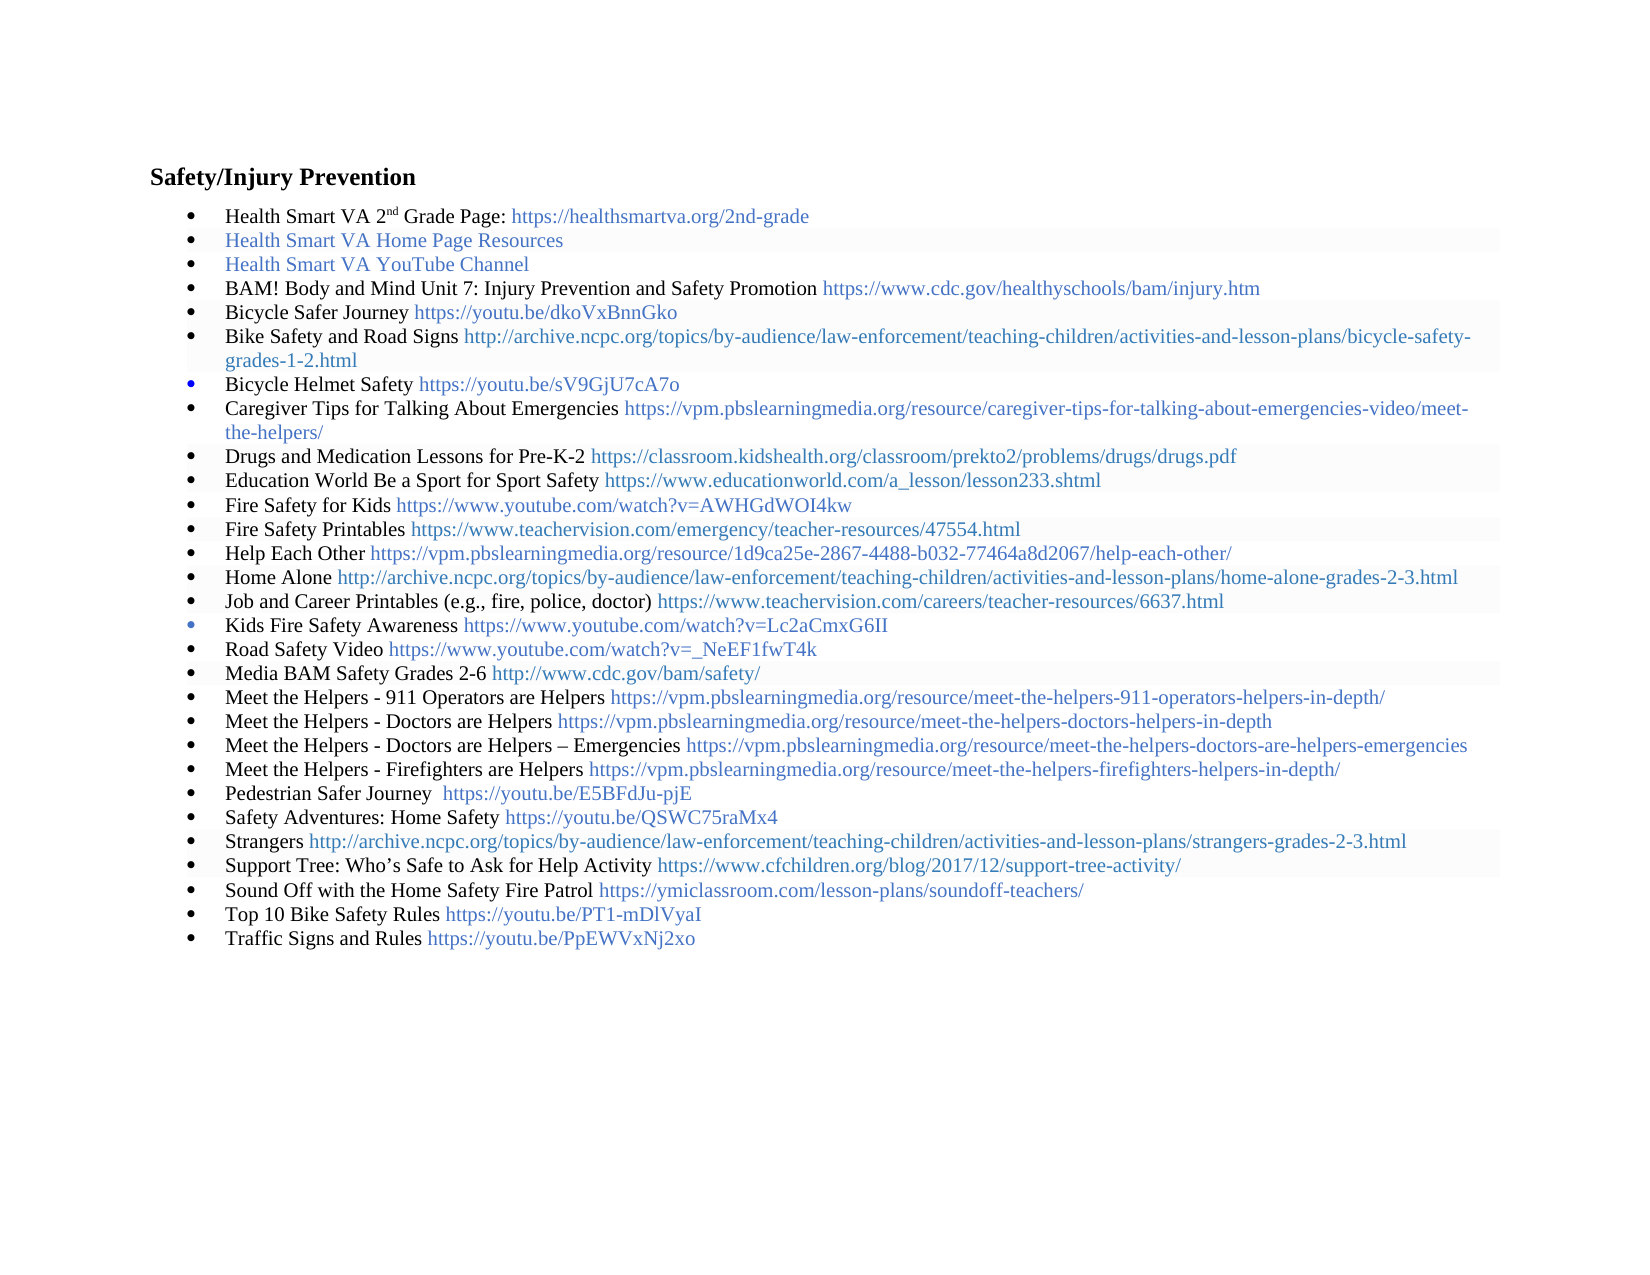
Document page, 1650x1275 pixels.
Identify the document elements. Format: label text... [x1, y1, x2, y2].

list BAM! Body and Mind Unit 7: Injury Prevention and Safety Promotion https://www.cdc.gov/healthyschools/bam/injury.htm [187, 276, 1500, 300]
list Health Smart VA 2nd Grade Page: https://healthsmartva.org/2nd-grade [187, 204, 1500, 228]
list Kids Fire Safety Awareness https://www.youtube.com/watch?v=Lc2aCmxG6II [187, 613, 1500, 637]
list Safety Adventures: Home Safety https://youtu.be/QSWC75raMx4 [187, 805, 1500, 829]
list Media BAM Safety Grades 2-6 http://www.cdc.gov/bam/safety/ [187, 661, 1500, 685]
list Home Alone http://archive.ncpc.org/topics/by-audience/law-enforcement/teaching-children/activities-and-lesson-plans/home-alone-grades-2-3.html [187, 565, 1500, 589]
list Road Safety Video https://www.youtube.com/watch?v=_NeEF1fwT4k [187, 637, 1500, 661]
list Traffic Signs and Rules https://youtu.be/PpEWVxNj2xo [187, 926, 1500, 950]
list Bike Safety and Road Signs http://archive.ncpc.org/topics/by-audience/law-enforcement/teaching-children/activities-and-lesson-plans/bicycle-safety-grades-1-2.html [187, 324, 1500, 372]
list Health Smart VA Home Page Resources [187, 228, 1500, 252]
list Fire Safety for Kids https://www.youtube.com/watch?v=AWHGdWOI4kw [187, 492, 1500, 517]
list Job and Career Printables (e.g., fire, police, doctor) https://www.teachervision.com/careers/teacher-resources/6637.html [187, 589, 1500, 613]
list Support Tree: Who’s Safe to Ask for Help Activity https://www.cfchildren.org/blog/2017/12/support-tree-activity/ [187, 853, 1500, 877]
list Meet the Helpers - Doctors are Helpers https://vpm.pbslearningmedia.org/resource/meet-the-helpers-doctors-helpers-in-depth [187, 709, 1500, 733]
list Health Smart VA YouTube Channel [187, 252, 1500, 276]
list Help Each Other https://vpm.pbslearningmedia.org/resource/1d9ca25e-2867-4488-b032-77464a8d2067/help-each-other/ [187, 541, 1500, 565]
list Drugs and Medication Lessons for Pre-K-2 https://classroom.kidshealth.org/classroom/prekto2/problems/drugs/drugs.pdf [187, 444, 1500, 468]
list Sound Off with the Home Safety Fire Patrol https://ymiclassroom.com/lesson-plans/soundoff-teachers/ [187, 877, 1500, 902]
list Strangers http://archive.ncpc.org/topics/by-audience/law-enforcement/teaching-children/activities-and-lesson-plans/strangers-grades-2-3.html [187, 829, 1500, 853]
list Meet the Helpers - Firefighters are Helpers https://vpm.pbslearningmedia.org/resource/meet-the-helpers-firefighters-helpers-in-depth/ [187, 757, 1500, 781]
list Bicycle Safer Journey https://youtu.be/dkoVxBnnGko [187, 300, 1500, 324]
text Safety/Injury Prevention [150, 162, 1500, 191]
list Fire Safety Printables https://www.teachervision.com/emergency/teacher-resources/47554.html [187, 517, 1500, 541]
list Pedestrian Safer Journey https://youtu.be/E5BFdJu-pjE [187, 781, 1500, 805]
list Education World Be a Sport for Sport Safety https://www.educationworld.com/a_lesson/lesson233.shtml [187, 468, 1500, 492]
list Bicycle Helmet Safety https://youtu.be/sV9GjU7cA7o [187, 372, 1500, 396]
list Caregiver Tips for Talking About Emergencies https://vpm.pbslearningmedia.org/resource/caregiver-tips-for-talking-about-emergencies-video/meet-the-helpers/ [187, 396, 1500, 444]
list Meet the Helpers - Doctors are Helpers – Emergencies https://vpm.pbslearningmedia.org/resource/meet-the-helpers-doctors-are-helpers-emergencies [187, 733, 1500, 757]
list Meet the Helpers - 911 Operators are Helpers https://vpm.pbslearningmedia.org/resource/meet-the-helpers-911-operators-helpers-in-depth/ [187, 685, 1500, 709]
list Top 10 Bike Safety Rules https://youtu.be/PT1-mDlVyaI [187, 902, 1500, 926]
